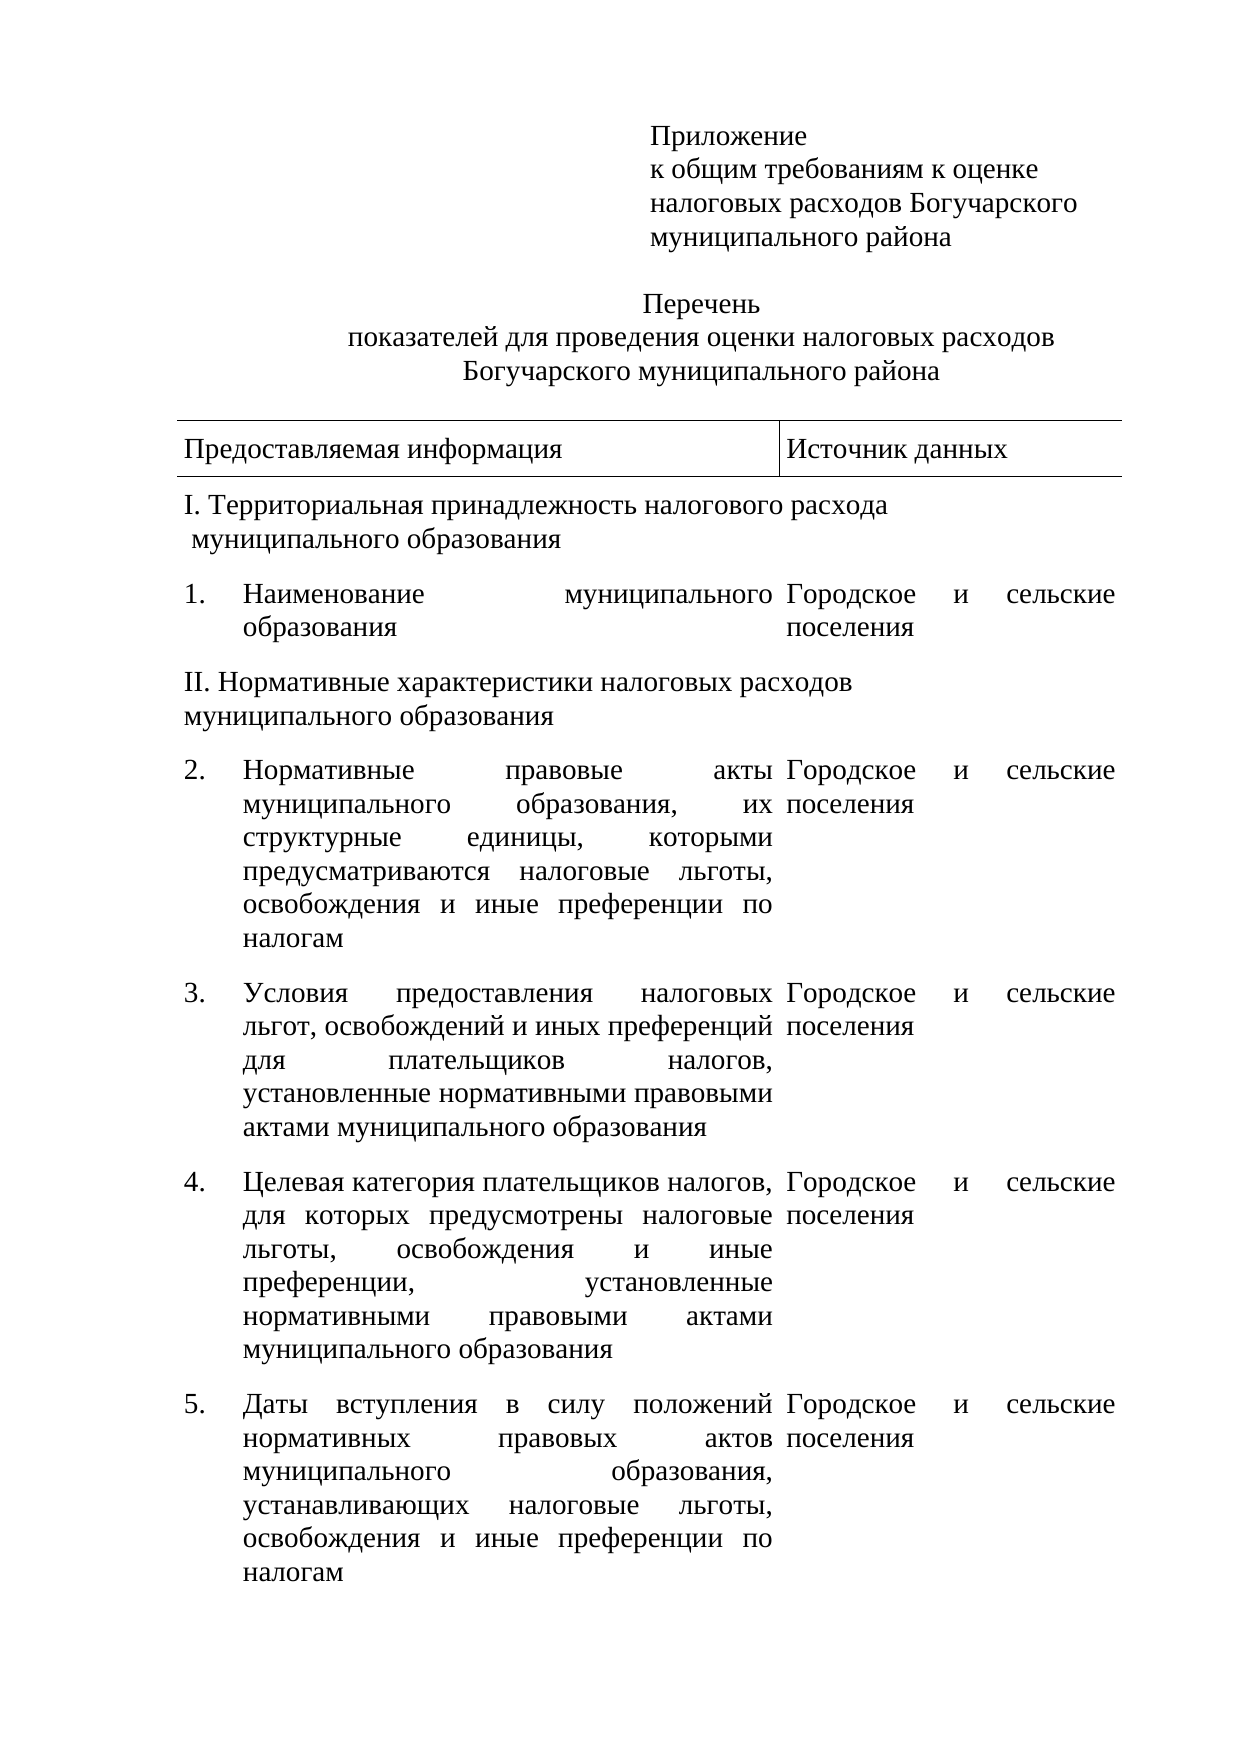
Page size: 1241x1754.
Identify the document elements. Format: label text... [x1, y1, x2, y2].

table_cell Городское и сельские поселения [780, 565, 1122, 653]
text Богучарского муниципального района [177, 353, 1152, 386]
text к общим требованиям к оценке налоговых расходов Богучарского муниципального района [650, 152, 1152, 252]
table_cell Наименование муниципального образования [236, 565, 779, 653]
table_cell I. Территориальная принадлежность налогового расхода муниципального образования [177, 477, 1122, 565]
table_cell 4. [177, 1153, 236, 1376]
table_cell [780, 1376, 1122, 1598]
table_cell 1. [177, 565, 236, 653]
table_cell II. Нормативные характеристики налоговых расходов муниципального образования [177, 654, 1122, 742]
table_cell 2. [177, 742, 236, 964]
table_cell Даты вступления в силу положений нормативных правовых актов муниципального образования, устанавливающих налоговые льготы, освобождения и иные преференции по налогам [236, 1376, 779, 1598]
table_cell Целевая категория плательщиков налогов, для которых предусмотрены налоговые льготы, освобождения и иные преференции, установленные нормативными правовыми актами муниципального образования [236, 1153, 779, 1376]
text Перечень [177, 286, 1152, 319]
table_header Предоставляемая информация [177, 421, 779, 476]
text Приложение [650, 118, 1152, 152]
table_header Источник данных [780, 421, 1122, 476]
text показателей для проведения оценки налоговых расходов [177, 319, 1152, 353]
table_cell Городское и сельские поселения [780, 964, 1122, 1153]
table_cell Городское и сельские поселения [780, 1153, 1122, 1376]
table_cell 3. [177, 964, 236, 1153]
table_cell Условия предоставления налоговых льгот, освобождений и иных преференций для плательщиков налогов, установленные нормативными правовыми актами муниципального образования [236, 964, 779, 1153]
table_cell Городское и сельские поселения [780, 742, 1122, 964]
table_cell 5. [177, 1376, 236, 1598]
table_cell Нормативные правовые акты муниципального образования, их структурные единицы, которыми предусматриваются налоговые льготы, освобождения и иные преференции по налогам [236, 742, 779, 964]
